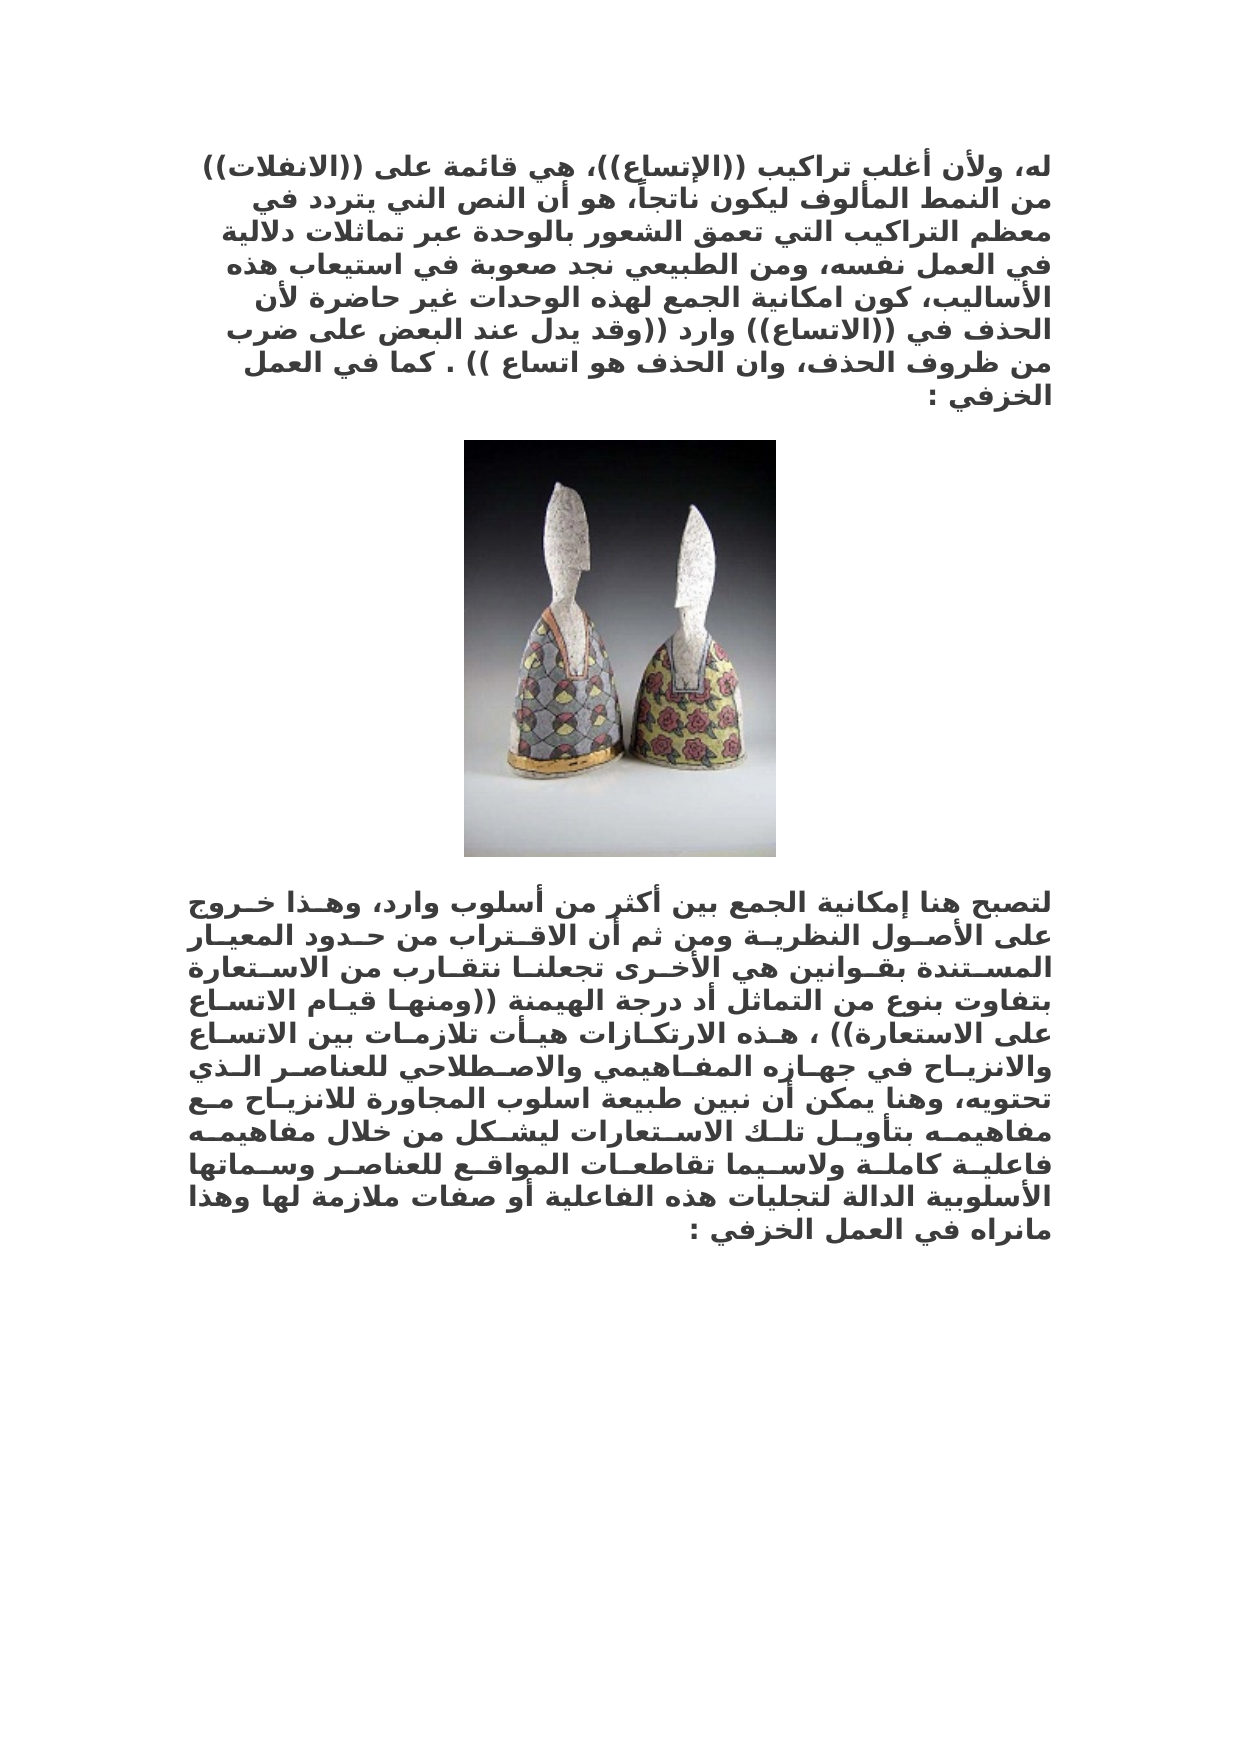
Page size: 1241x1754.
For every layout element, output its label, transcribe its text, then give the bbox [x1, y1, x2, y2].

picture [464, 440, 776, 857]
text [187, 150, 1053, 412]
text لتصبح هنا إمكانية الجمع بين أكثر من أسلوب وارد، وهذا خروج على الأصول النظرية ومن ثم أن الاقتراب من حدود المعيار المستندة بقوانين هي الأخرى تجعلنا نتقارب من الاستعارة بتفاوت بنوع من التماثل أد درجة الهيمنة ((ومنها قيام الاتساع على الاستعارة)) ، هذه الارتكازات هيأت تلازمات بين الاتساع والانزياح في جهازه المفاهيمي والاصطلاحي للعناصر الذي تحتويه، وهنا يمكن أن نبين طبيعة اسلوب المجاورة للانزياح مع مفاهيمه بتأويل تلك الاستعارات ليشكل من خلال مفاهيمه فاعلية كاملة ولاسيما تقاطعات المواقع للعناصر وسماتها الأسلوبية الدالة لتجليات هذه الفاعلية أو صفات ملازمة لها وهذا مانراه في العمل الخزفي : [187, 886, 1053, 1246]
